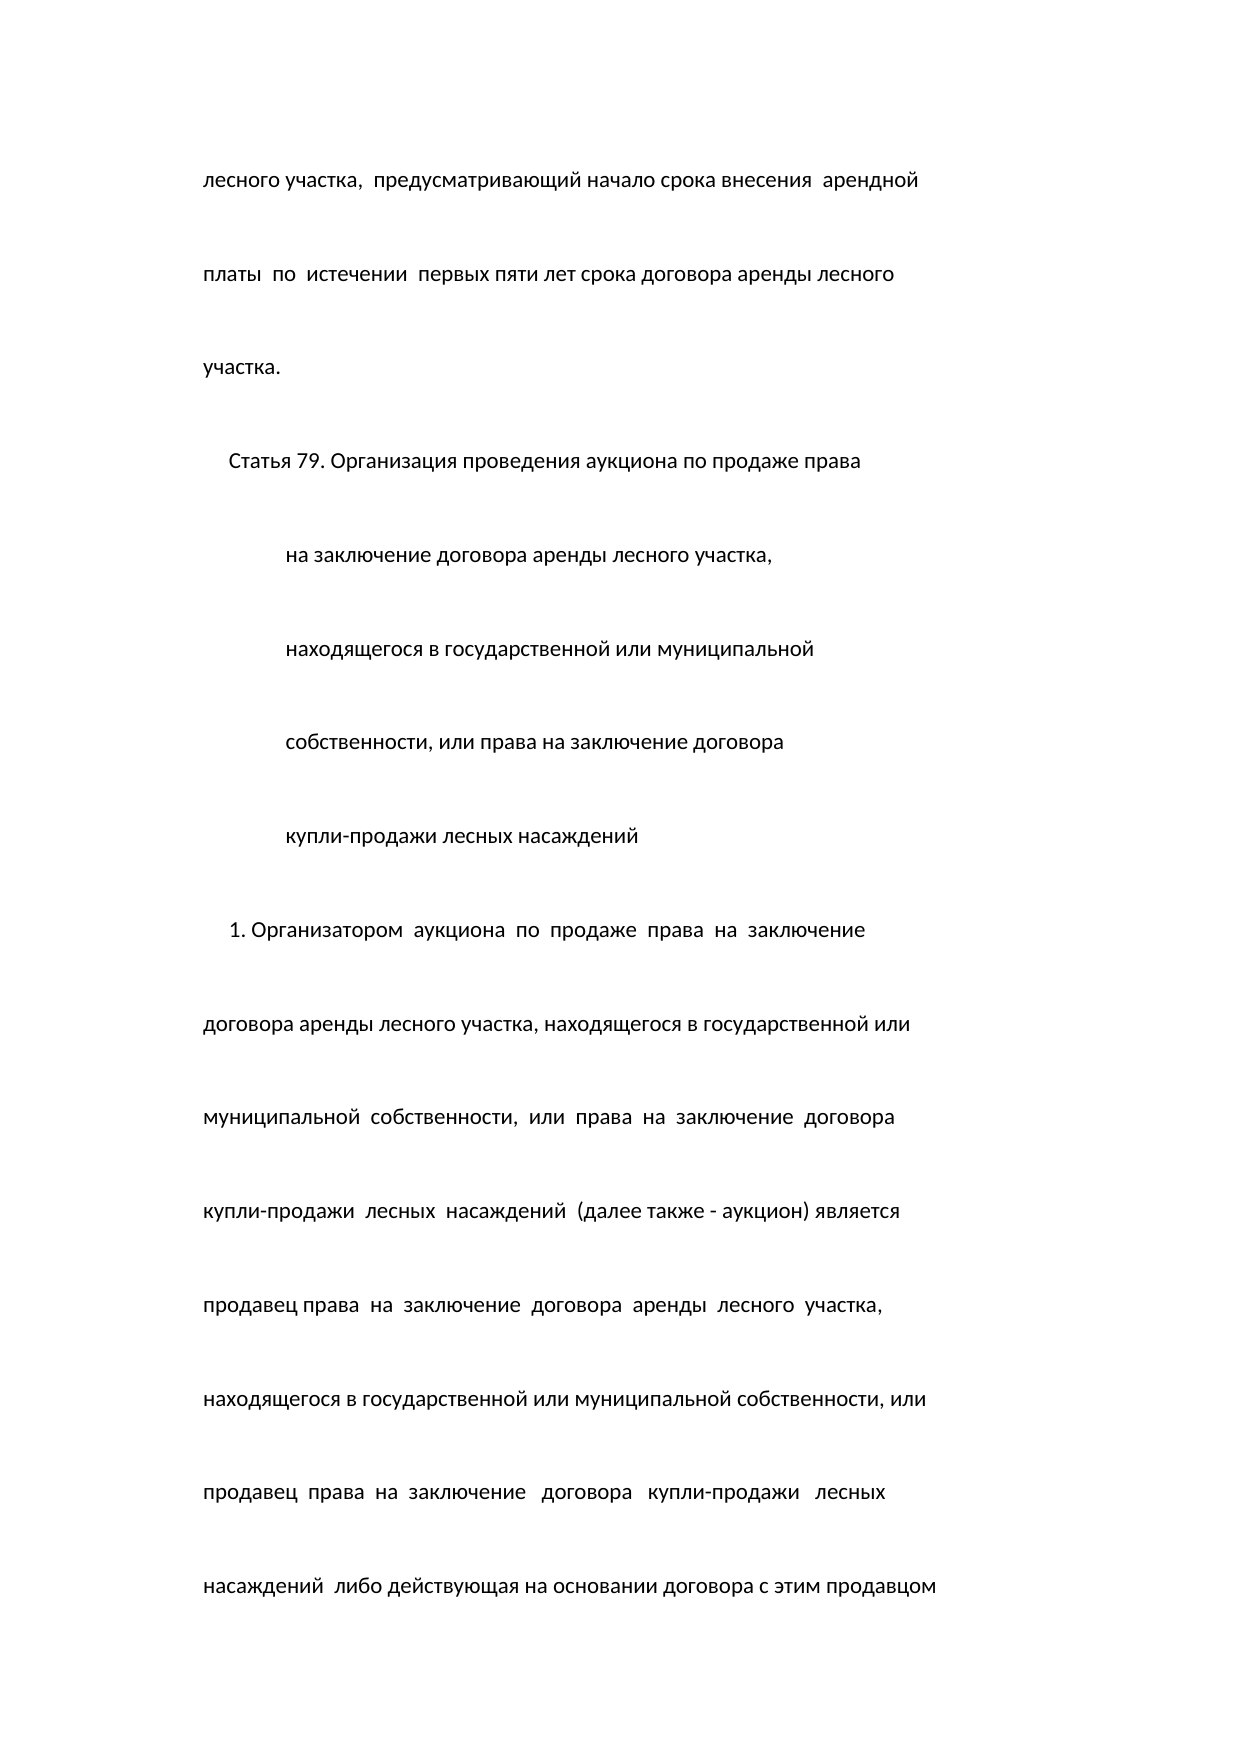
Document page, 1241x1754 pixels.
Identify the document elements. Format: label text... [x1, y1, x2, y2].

text лесного участка, предусматривающий начало срока внесения арендной [177, 165, 1152, 193]
text муниципальной собственности, или права на заключение договора [177, 1102, 1152, 1131]
text насаждений либо действующая на основании договора с этим продавцом [177, 1571, 1152, 1599]
text продавец права на заключение договора купли-продажи лесных [177, 1477, 1152, 1506]
text договора аренды лесного участка, находящегося в государственной или [177, 1009, 1152, 1037]
text находящегося в государственной или муниципальной собственности, или [177, 1384, 1152, 1412]
text купли-продажи лесных насаждений [177, 821, 1152, 849]
text продавец права на заключение договора аренды лесного участка, [177, 1290, 1152, 1318]
text на заключение договора аренды лесного участка, [177, 540, 1152, 568]
text платы по истечении первых пяти лет срока договора аренды лесного [177, 259, 1152, 287]
text 1. Организатором аукциона по продаже права на заключение [177, 915, 1152, 943]
text собственности, или права на заключение договора [177, 727, 1152, 756]
text Статья 79. Организация проведения аукциона по продаже права [177, 446, 1152, 474]
text купли-продажи лесных насаждений (далее также - аукцион) является [177, 1196, 1152, 1224]
text участка. [177, 352, 1152, 381]
text находящегося в государственной или муниципальной [177, 634, 1152, 662]
